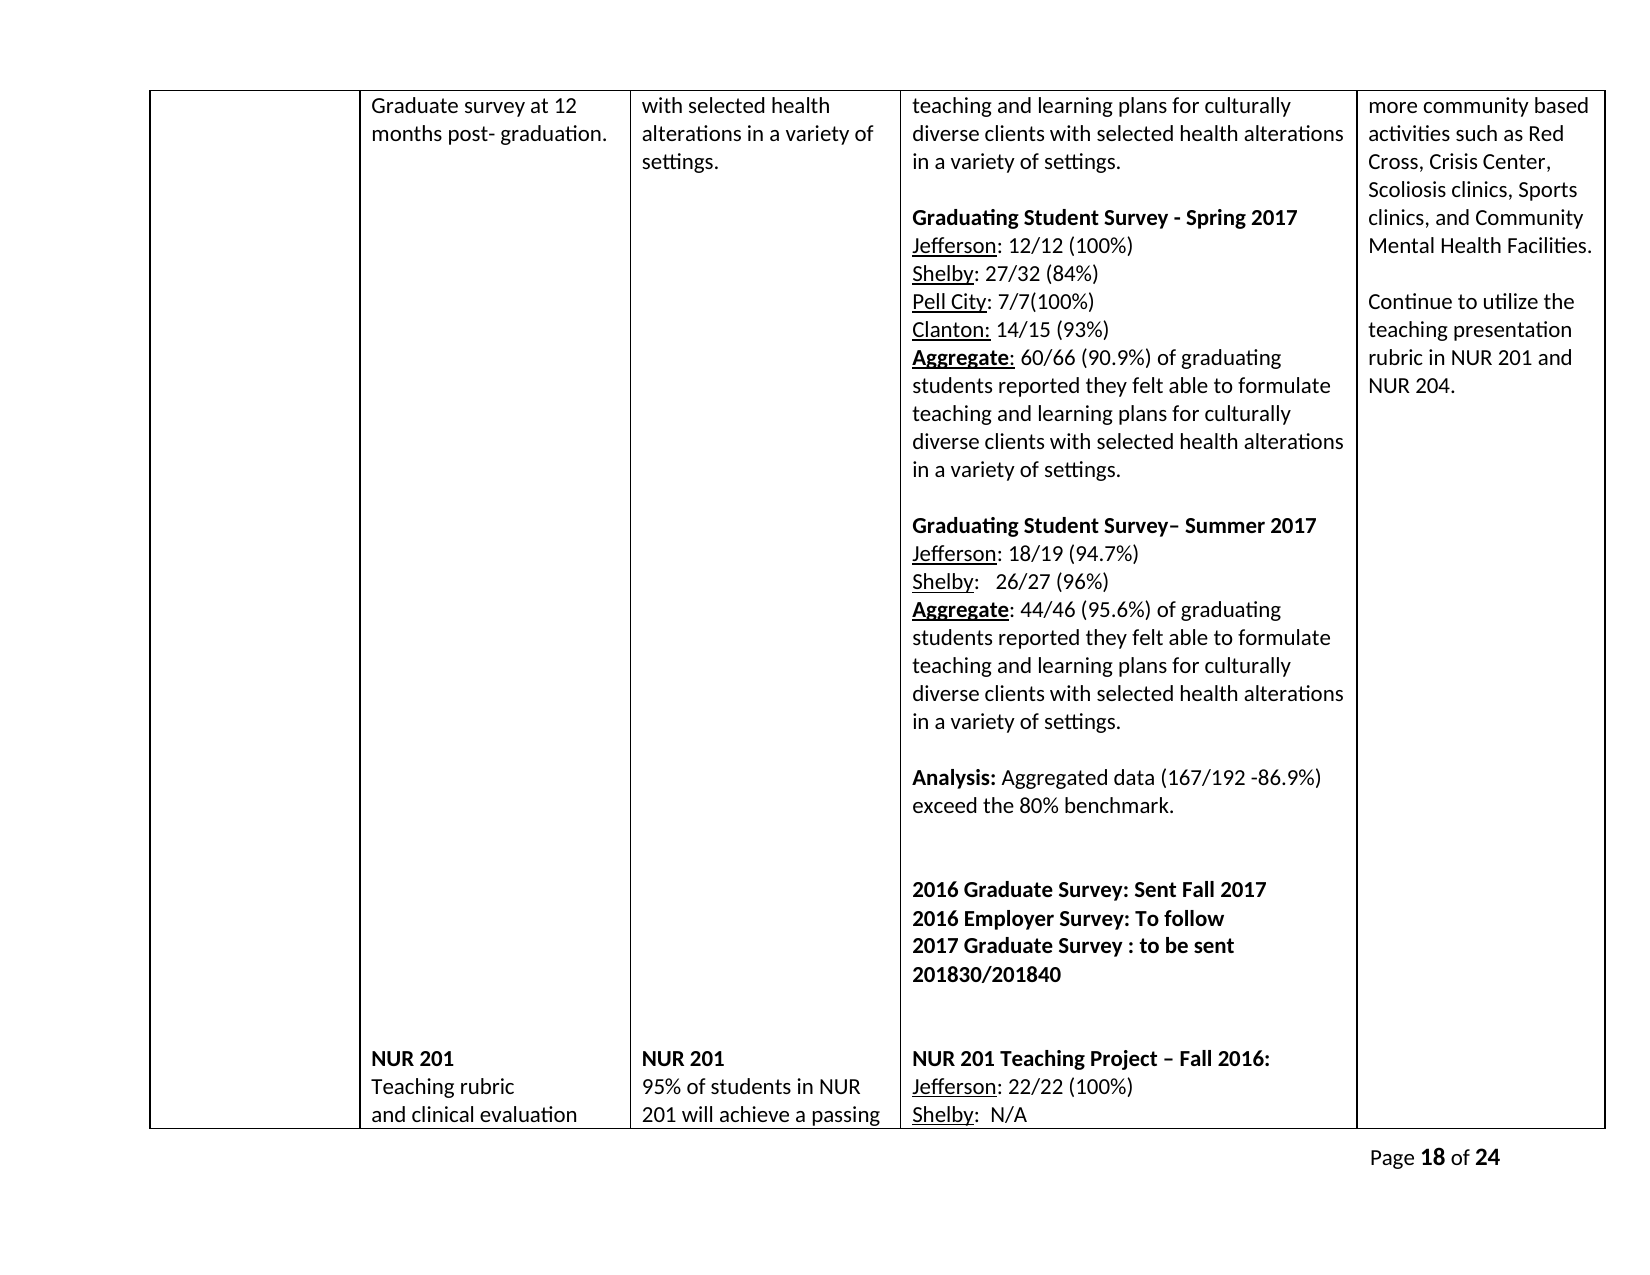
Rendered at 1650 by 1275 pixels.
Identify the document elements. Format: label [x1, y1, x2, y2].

table_cell [151, 91, 359, 1128]
table_cell [1358, 91, 1604, 1128]
table_cell [901, 91, 1356, 1128]
table_cell [631, 91, 900, 1128]
table_cell [361, 91, 630, 1128]
